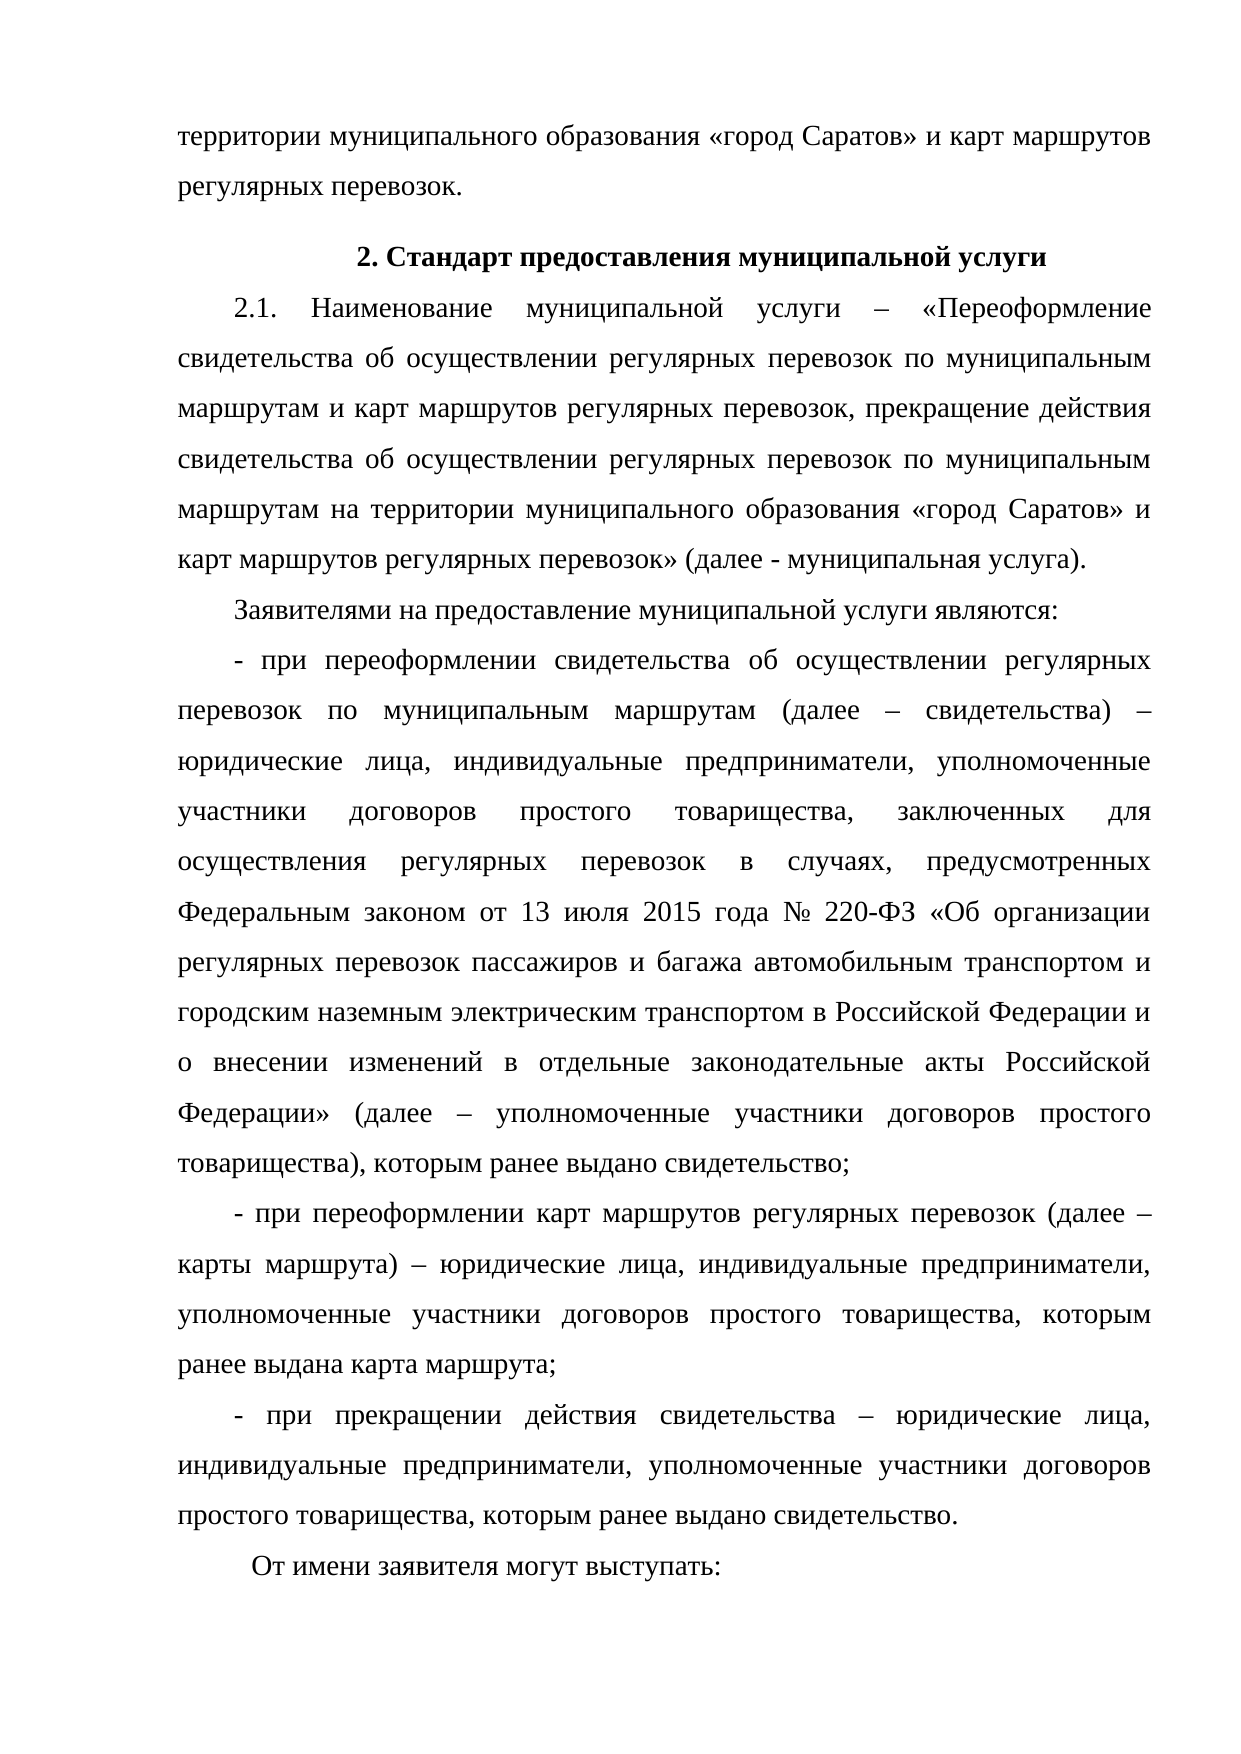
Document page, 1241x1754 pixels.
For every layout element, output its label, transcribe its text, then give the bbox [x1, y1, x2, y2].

text От имени заявителя могут выступать: [177, 1548, 1152, 1581]
text 2.1. Наименование муниципальной услуги – «Переоформление свидетельства об осуществлении регулярных перевозок по муниципальным маршрутам и карт маршрутов регулярных перевозок, прекращение действия свидетельства об осуществлении регулярных перевозок по муниципальным маршрутам на территории муниципального образования «город Саратов» и карт маршрутов регулярных перевозок» (далее - муниципальная услуга). [177, 290, 1152, 575]
text 2. Стандарт предоставления муниципальной услуги [177, 239, 1152, 273]
text - при переоформлении карт маршрутов регулярных перевозок (далее – карты маршрута) – юридические лица, индивидуальные предприниматели, уполномоченные участники договоров простого товарищества, которым ранее выдана карта маршрута; [177, 1196, 1152, 1380]
text - при переоформлении свидетельства об осуществлении регулярных перевозок по муниципальным маршрутам (далее – свидетельства) – юридические лица, индивидуальные предприниматели, уполномоченные участники договоров простого товарищества, заключенных для осуществления регулярных перевозок в случаях, предусмотренных Федеральным законом от 13 июля 2015 года № 220-ФЗ «Об организации регулярных перевозок пассажиров и багажа автомобильным транспортом и городским наземным электрическим транспортом в Российской Федерации и о внесении изменений в отдельные законодательные акты Российской Федерации» (далее – уполномоченные участники договоров простого товарищества), которым ранее выдано свидетельство; [177, 642, 1152, 1179]
text - при прекращении действия свидетельства – юридические лица, индивидуальные предприниматели, уполномоченные участники договоров простого товарищества, которым ранее выдано свидетельство. [177, 1397, 1152, 1531]
text Заявителями на предоставление муниципальной услуги являются: [177, 592, 1152, 625]
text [177, 118, 1152, 202]
